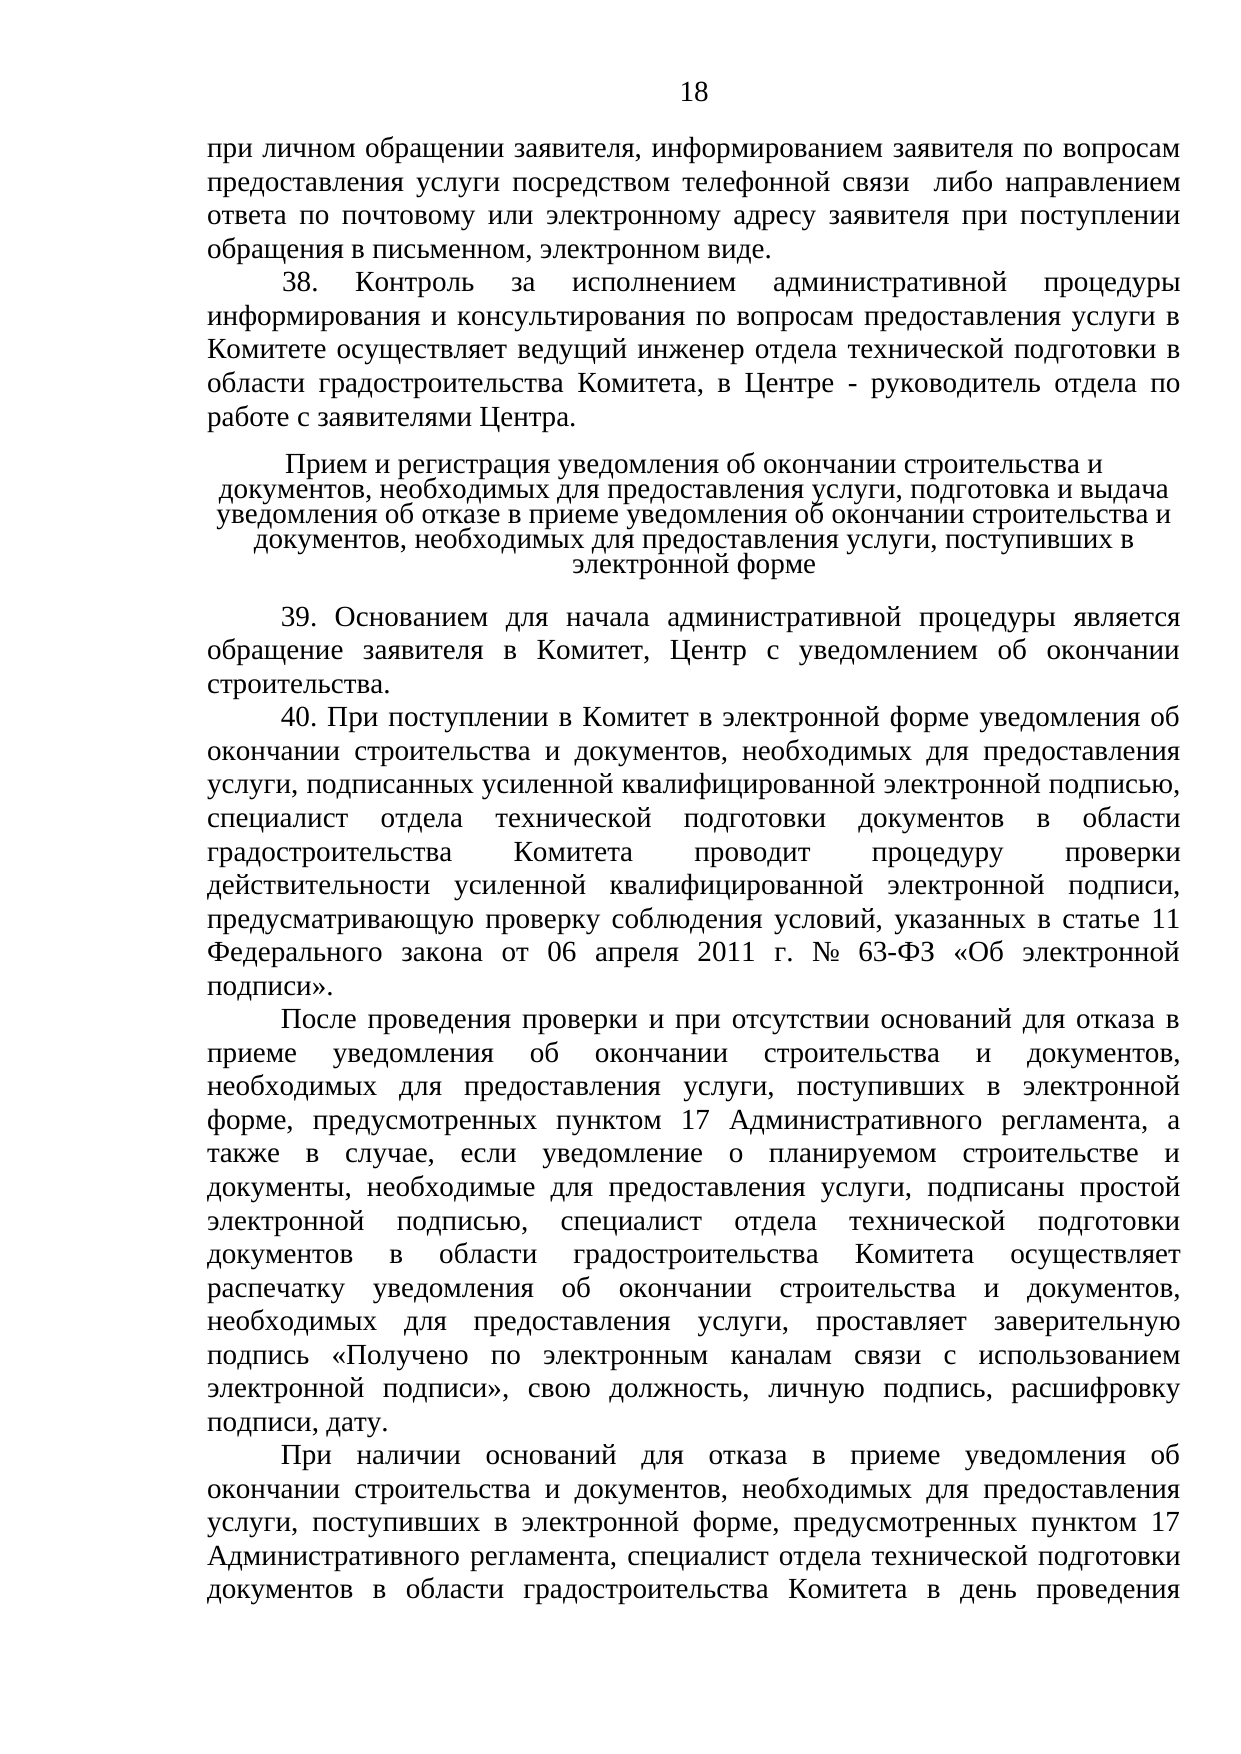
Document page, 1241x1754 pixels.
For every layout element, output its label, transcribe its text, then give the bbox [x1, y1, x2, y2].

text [207, 130, 1181, 264]
list 39. Основанием для начала административной процедуры является обращение заявителя в Комитет, Центр с уведомлением об окончании строительства. [207, 599, 1181, 699]
text После проведения проверки и при отсутствии оснований для отказа в приеме уведомления об окончании строительства и документов, необходимых для предоставления услуги, поступивших в электронной форме, предусмотренных пунктом 17 Административного регламента, а также в случае, если уведомление о планируемом строительстве и документы, необходимые для предоставления услуги, подписаны простой электронной подписью, специалист отдела технической подготовки документов в области градостроительства Комитета осуществляет распечатку уведомления об окончании строительства и документов, необходимых для предоставления услуги, проставляет заверительную подпись «Получено по электронным каналам связи с использованием электронной подписи», свою должность, личную подпись, расшифровку подписи, дату. [207, 1001, 1181, 1437]
text Прием и регистрация уведомления об окончании строительства и документов, необходимых для предоставления услуги, подготовка и выдача уведомления об отказе в приеме уведомления об окончании строительства и документов, необходимых для предоставления услуги, поступивших в электронной форме [207, 453, 1181, 578]
text 38. Контроль за исполнением административной процедуры информирования и консультирования по вопросам предоставления услуги в Комитете осуществляет ведущий инженер отдела технической подготовки в области градостроительства Комитета, в Центре - руководитель отдела по работе с заявителями Центра. [207, 264, 1181, 432]
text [207, 1437, 1181, 1605]
text 40. При поступлении в Комитет в электронной форме уведомления об окончании строительства и документов, необходимых для предоставления услуги, подписанных усиленной квалифицированной электронной подписью, специалист отдела технической подготовки документов в области градостроительства Комитета проводит процедуру проверки действительности усиленной квалифицированной электронной подписи, предусматривающую проверку соблюдения условий, указанных в статье 11 Федерального закона от 06 апреля 2011 г. № 63-ФЗ «Об электронной подписи». [207, 699, 1181, 1001]
